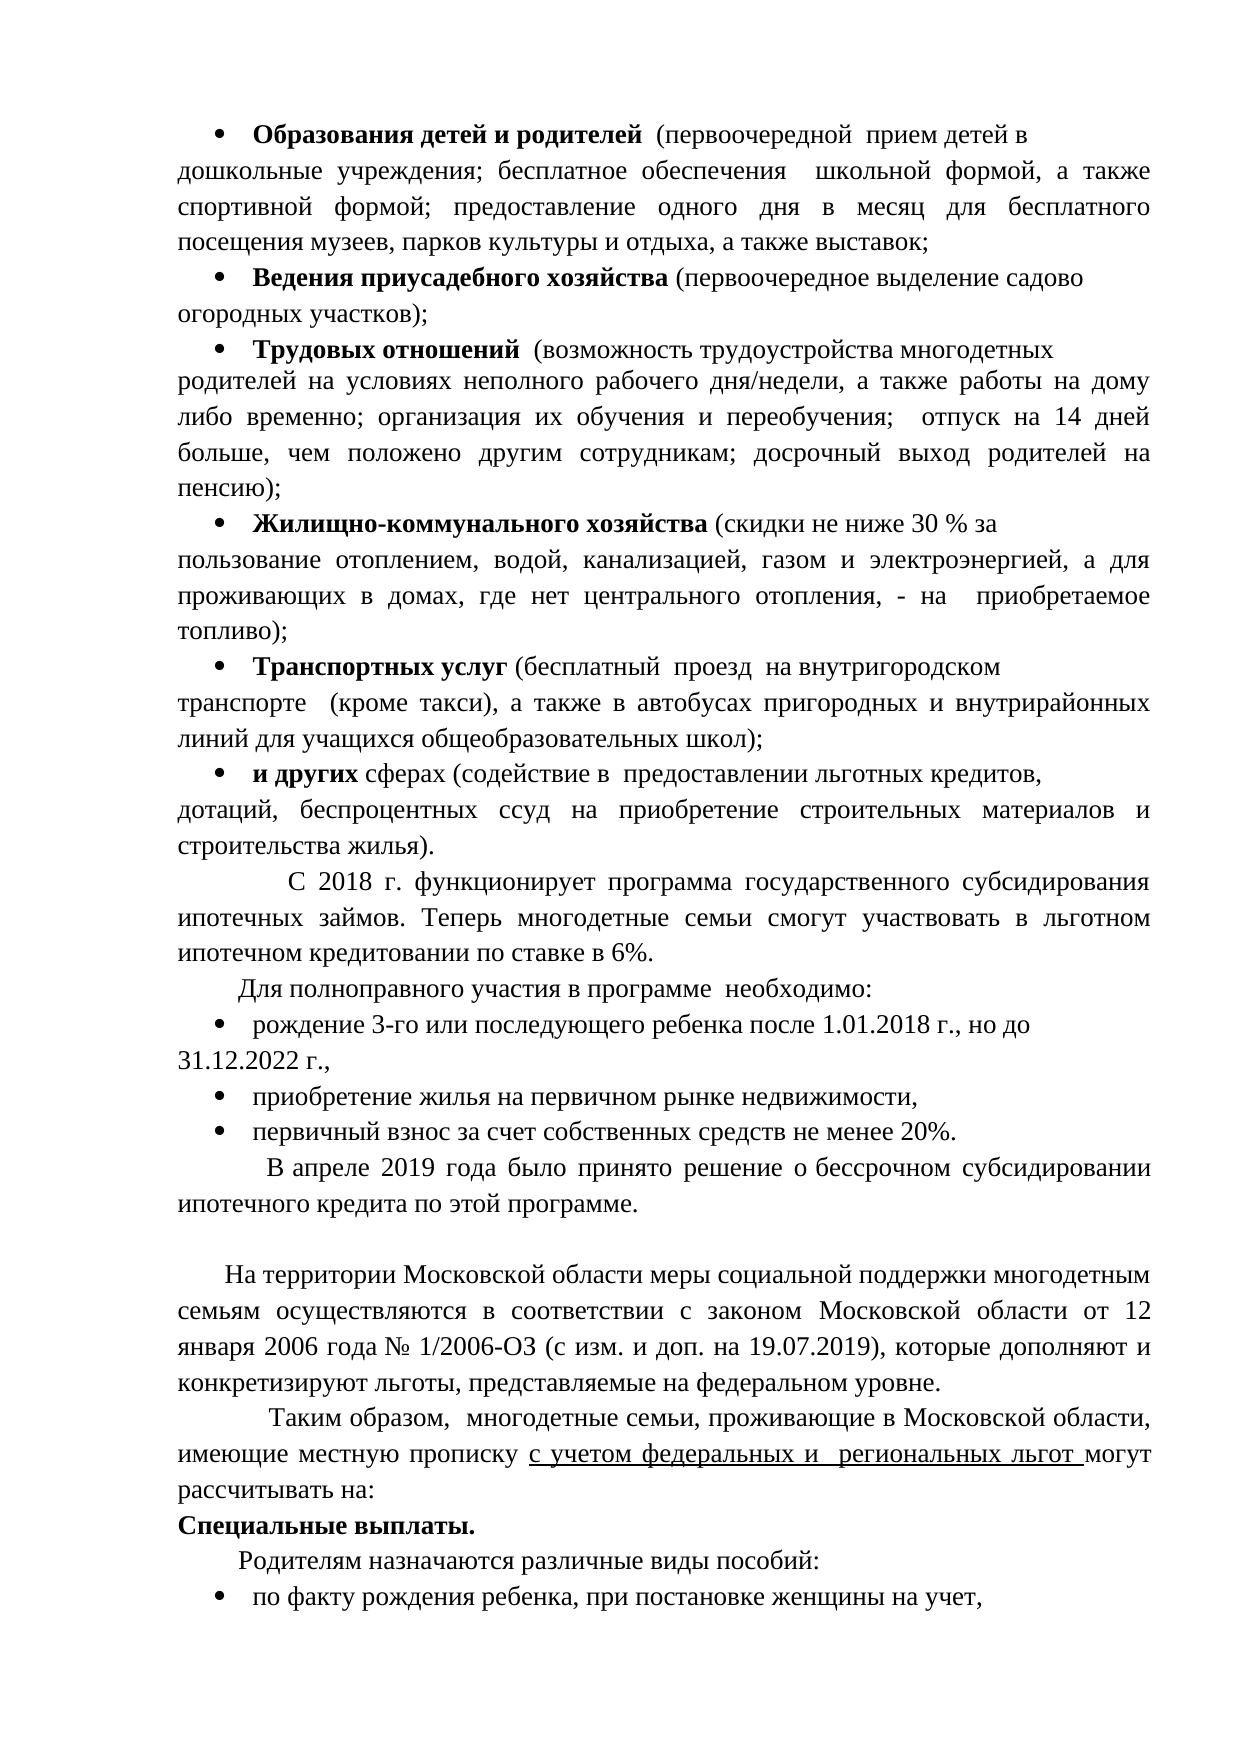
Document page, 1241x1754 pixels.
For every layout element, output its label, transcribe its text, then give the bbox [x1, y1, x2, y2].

text Специальные выплаты. [177, 1509, 1152, 1540]
text Родителям назначаются различные виды пособий: [177, 1544, 1152, 1576]
list Трудовых отношений (возможность трудоустройства многодетных [215, 333, 1152, 364]
text Для полноправного участия в программе необходимо: [177, 972, 1152, 1003]
text пользование отоплением, водой, канализацией, газом и электроэнергией, а для проживающих в домах, где нет центрального отопления, - на приобретаемое топливо); [177, 543, 1152, 646]
text В апреле 2019 года было принято решение о бессрочном субсидировании ипотечного кредита по этой программе. [177, 1151, 1152, 1218]
list Жилищно-коммунального хозяйства (скидки не ниже 30 % за [215, 507, 1152, 538]
list Ведения приусадебного хозяйства (первоочередное выделение садово [215, 261, 1152, 292]
text 31.12.2022 г., [177, 1044, 1152, 1075]
list приобретение жилья на первичном рынке недвижимости, [215, 1079, 1152, 1111]
list Транспортных услуг (бесплатный проезд на внутригородском [215, 650, 1152, 681]
text огородных участков); [177, 297, 1152, 328]
text На территории Московской области меры социальной поддержки многодетным семьям осуществляются в соответствии с законом Московской области от 12 января 2006 года № 1/2006-ОЗ (с изм. и доп. на 19.07.2019), которые дополняют и конкретизируют льготы, представляемые на федеральном уровне. [177, 1259, 1152, 1397]
text транспорте (кроме такси), а также в автобусах пригородных и внутрирайонных линий для учащихся общеобразовательных школ); [177, 686, 1152, 753]
list первичный взнос за счет собственных средств не менее 20%. [215, 1116, 1152, 1147]
list по факту рождения ребенка, при постановке женщины на учет, [215, 1580, 1152, 1611]
list и других сферах (содействие в предоставлении льготных кредитов, [215, 758, 1152, 789]
text Таким образом, многодетные семьи, проживающие в Московской области, имеющие местную прописку с учетом федеральных и региональных льгот могут рассчитывать на: [177, 1402, 1152, 1504]
text С 2018 г. функционирует программа государственного субсидирования ипотечных займов. Теперь многодетные семьи смогут участвовать в льготном ипотечном кредитовании по ставке в 6%. [177, 865, 1152, 968]
list Образования детей и родителей (первоочередной прием детей в [215, 118, 1152, 149]
text дотаций, беспроцентных ссуд на приобретение строительных материалов и строительства жилья). [177, 793, 1152, 860]
text родителей на условиях неполного рабочего дня/недели, а также работы на дому либо временно; организация их обучения и переобучения; отпуск на 14 дней больше, чем положено другим сотрудникам; досрочный выход родителей на пенсию); [177, 364, 1152, 502]
list рождение 3-го или последующего ребенка после 1.01.2018 г., но до [215, 1008, 1152, 1039]
text дошкольные учреждения; бесплатное обеспечения школьной формой, а также спортивной формой; предоставление одного дня в месяц для бесплатного посещения музеев, парков культуры и отдыха, а также выставок; [177, 154, 1152, 257]
